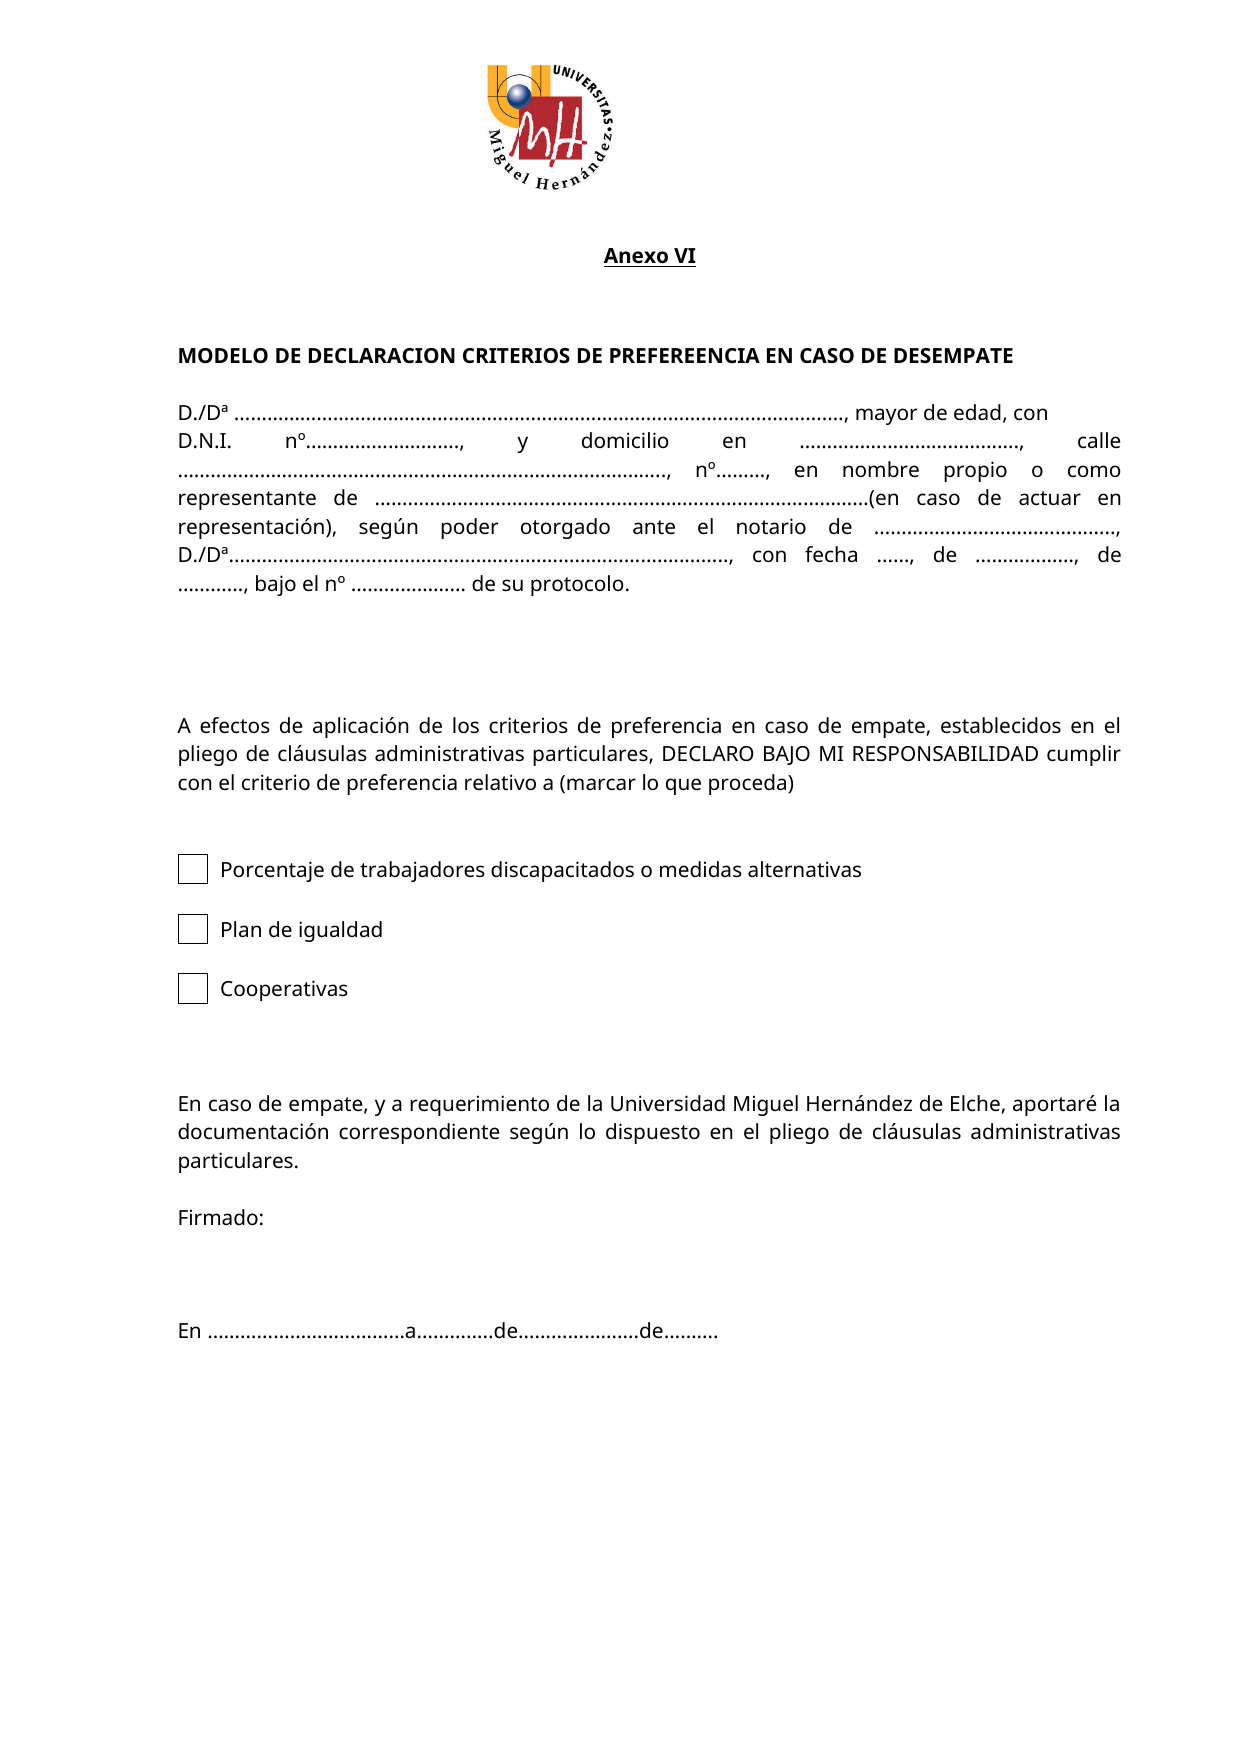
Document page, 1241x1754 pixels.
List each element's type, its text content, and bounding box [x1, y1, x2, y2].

text D./Dª …………………………………………………………………….……………….…………., mayor de edad, con [177, 398, 1122, 426]
text A efectos de aplicación de los criterios de preferencia en caso de empate, establecidos en el pliego de cláusulas administrativas particulares, DECLARO BAJO MI RESPONSABILIDAD cumplir con el criterio de preferencia relativo a (marcar lo que proceda) [177, 711, 1122, 796]
text Firmado: [177, 1203, 1122, 1231]
text Plan de igualdad [177, 913, 1122, 944]
text D.N.I. nº………………………., y domicilio en …………………………………., calle …………………………………………………………………………….., nº………, en nombre propio o como representante de ………………………………………………………………………………(en caso de actuar en representación), según poder otorgado ante el notario de …………………………………….., D./Dª………………………………………………………………………..…….., con fecha ……, de ………………, de …………, bajo el nº ………………… de su protocolo. [177, 426, 1122, 597]
text Anexo VI [177, 242, 1122, 270]
text En caso de empate, y a requerimiento de la Universidad Miguel Hernández de Elche, aportaré la documentación correspondiente según lo dispuesto en el pliego de cláusulas administrativas particulares. [177, 1089, 1122, 1174]
text MODELO DE DECLARACION CRITERIOS DE PREFEREENCIA EN CASO DE DESEMPATE [177, 341, 1122, 369]
picture [487, 64, 613, 190]
text Cooperativas [177, 972, 1122, 1004]
text Porcentaje de trabajadores discapacitados o medidas alternativas [177, 853, 1122, 884]
text En ………………………………a…………..de………………….de………. [177, 1316, 1122, 1345]
